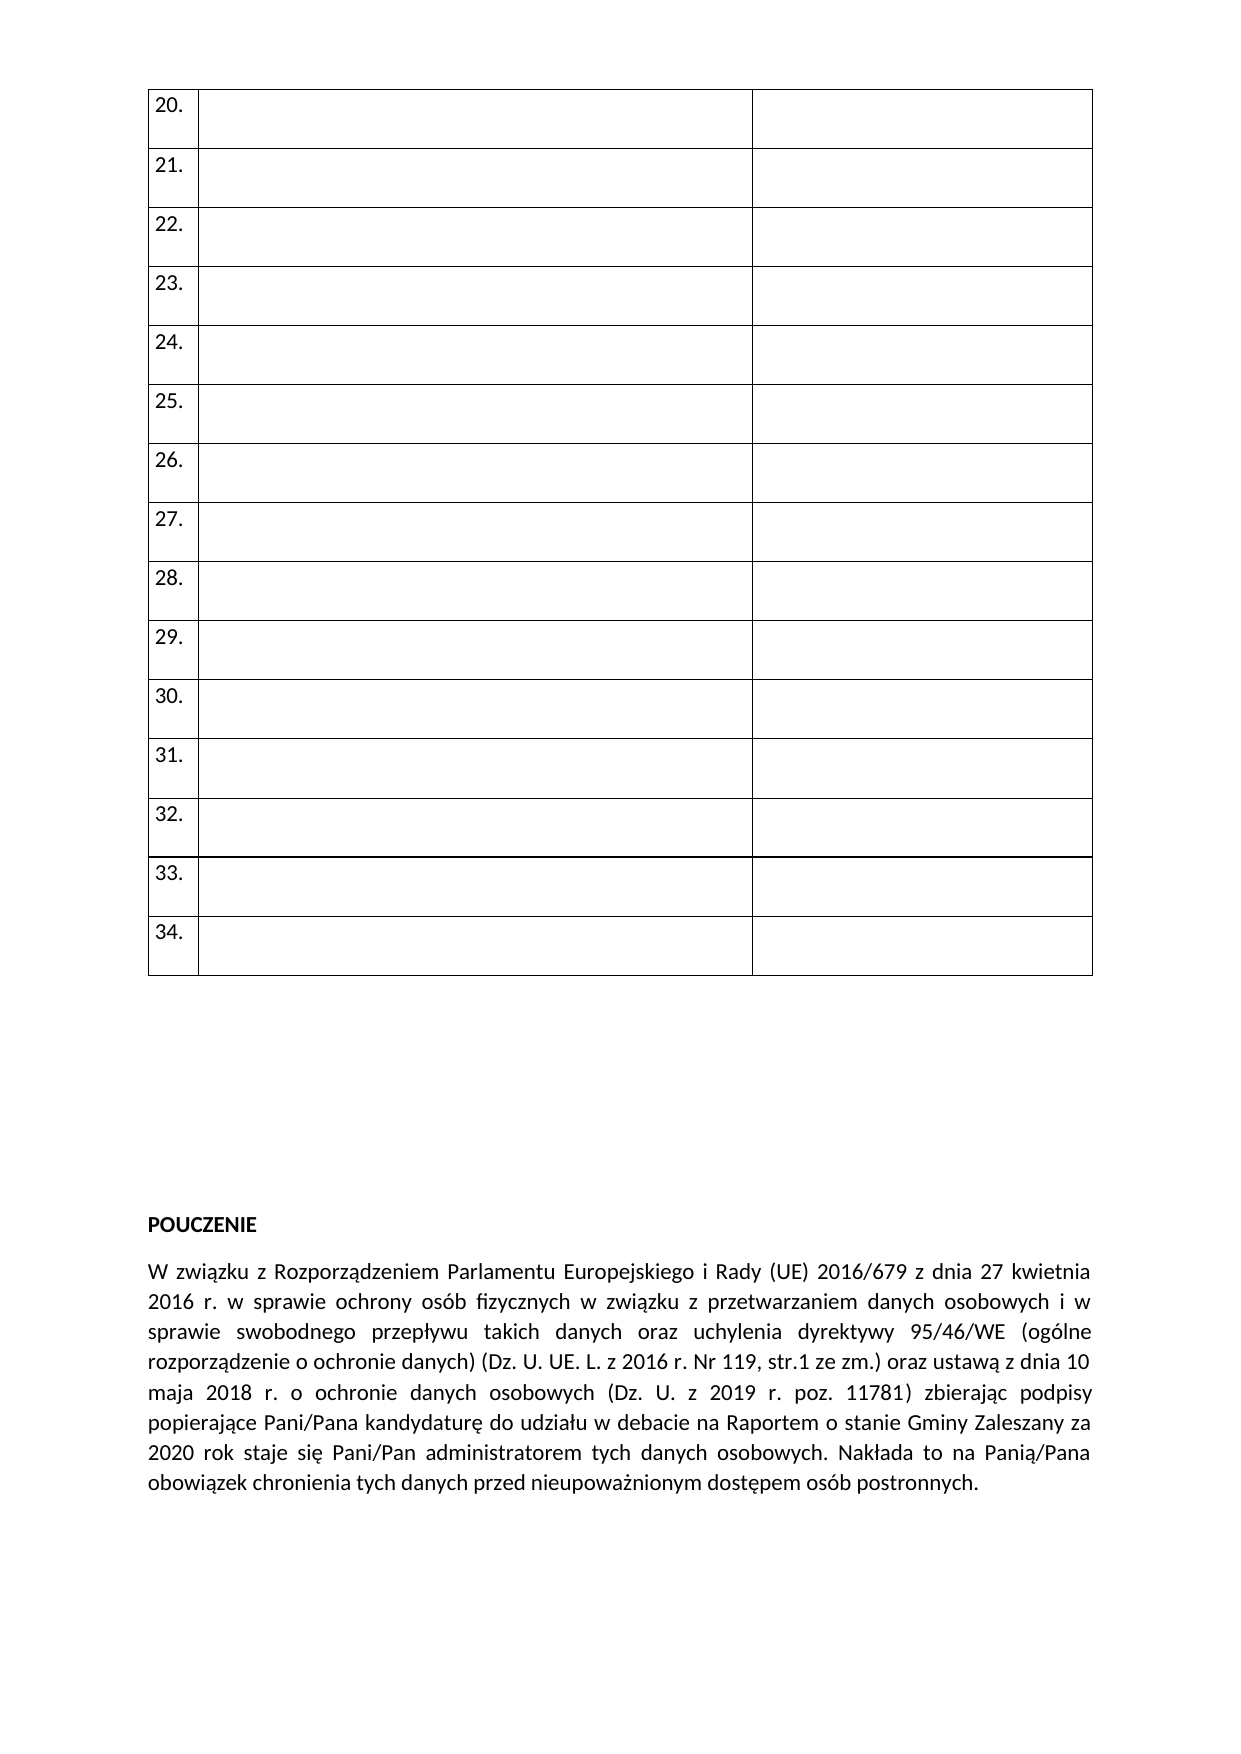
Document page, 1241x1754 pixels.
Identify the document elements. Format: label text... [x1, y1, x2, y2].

table_cell [199, 621, 752, 679]
table_cell [149, 799, 198, 856]
table_cell [753, 208, 1092, 266]
table_cell [753, 149, 1092, 207]
table_cell [199, 267, 752, 325]
table_cell [753, 503, 1092, 561]
table_cell [753, 90, 1092, 148]
table_cell [753, 621, 1092, 679]
table_cell [149, 149, 198, 207]
table_cell [199, 385, 752, 443]
table_cell [199, 149, 752, 207]
table_cell [753, 385, 1092, 443]
table_cell [753, 444, 1092, 502]
table_cell [753, 680, 1092, 738]
table_cell [199, 503, 752, 561]
table_cell [199, 562, 752, 620]
table_cell [199, 917, 752, 974]
table_cell [199, 799, 752, 856]
table_cell [149, 917, 198, 974]
table_cell [149, 385, 198, 443]
table_cell [149, 621, 198, 679]
table_cell [199, 739, 752, 797]
table_cell [149, 326, 198, 384]
table_cell [149, 90, 198, 148]
table_cell [753, 562, 1092, 620]
table_cell [199, 680, 752, 738]
table_cell [149, 739, 198, 797]
table_cell [149, 503, 198, 561]
table_cell [149, 680, 198, 738]
table_cell [753, 858, 1092, 916]
table_cell [149, 858, 198, 916]
table_cell [753, 799, 1092, 856]
text W związku z Rozporządzeniem Parlamentu Europejskiego i Rady (UE) 2016/679 z dnia 27 kwietnia 2016 r. w sprawie ochrony osób fizycznych w związku z przetwarzaniem danych osobowych i w sprawie swobodnego przepływu takich danych oraz uchylenia dyrektywy 95/46/WE (ogólne rozporządzenie o ochronie danych) (Dz. U. UE. L. z 2016 r. Nr 119, str.1 ze zm.) oraz ustawą z dnia 10 maja 2018 r. o ochronie danych osobowych (Dz. U. z 2019 r. poz. 11781) zbierając podpisy popierające Pani/Pana kandydaturę do udziału w debacie na Raportem o stanie Gminy Zaleszany za 2020 rok staje się Pani/Pan administratorem tych danych osobowych. Nakłada to na Panią/Pana obowiązek chronienia tych danych przed nieupoważnionym dostępem osób postronnych. [148, 1257, 1093, 1496]
table_cell [149, 267, 198, 325]
text POUCZENIE [148, 1210, 1093, 1238]
table_cell [753, 267, 1092, 325]
table_cell [199, 90, 752, 148]
table_cell [149, 562, 198, 620]
table_cell [753, 917, 1092, 974]
table_cell [753, 739, 1092, 797]
table_cell [149, 208, 198, 266]
table_cell [149, 444, 198, 502]
table_cell [199, 208, 752, 266]
table_cell [199, 444, 752, 502]
table_cell [753, 326, 1092, 384]
table_cell [199, 326, 752, 384]
table_cell [199, 858, 752, 916]
